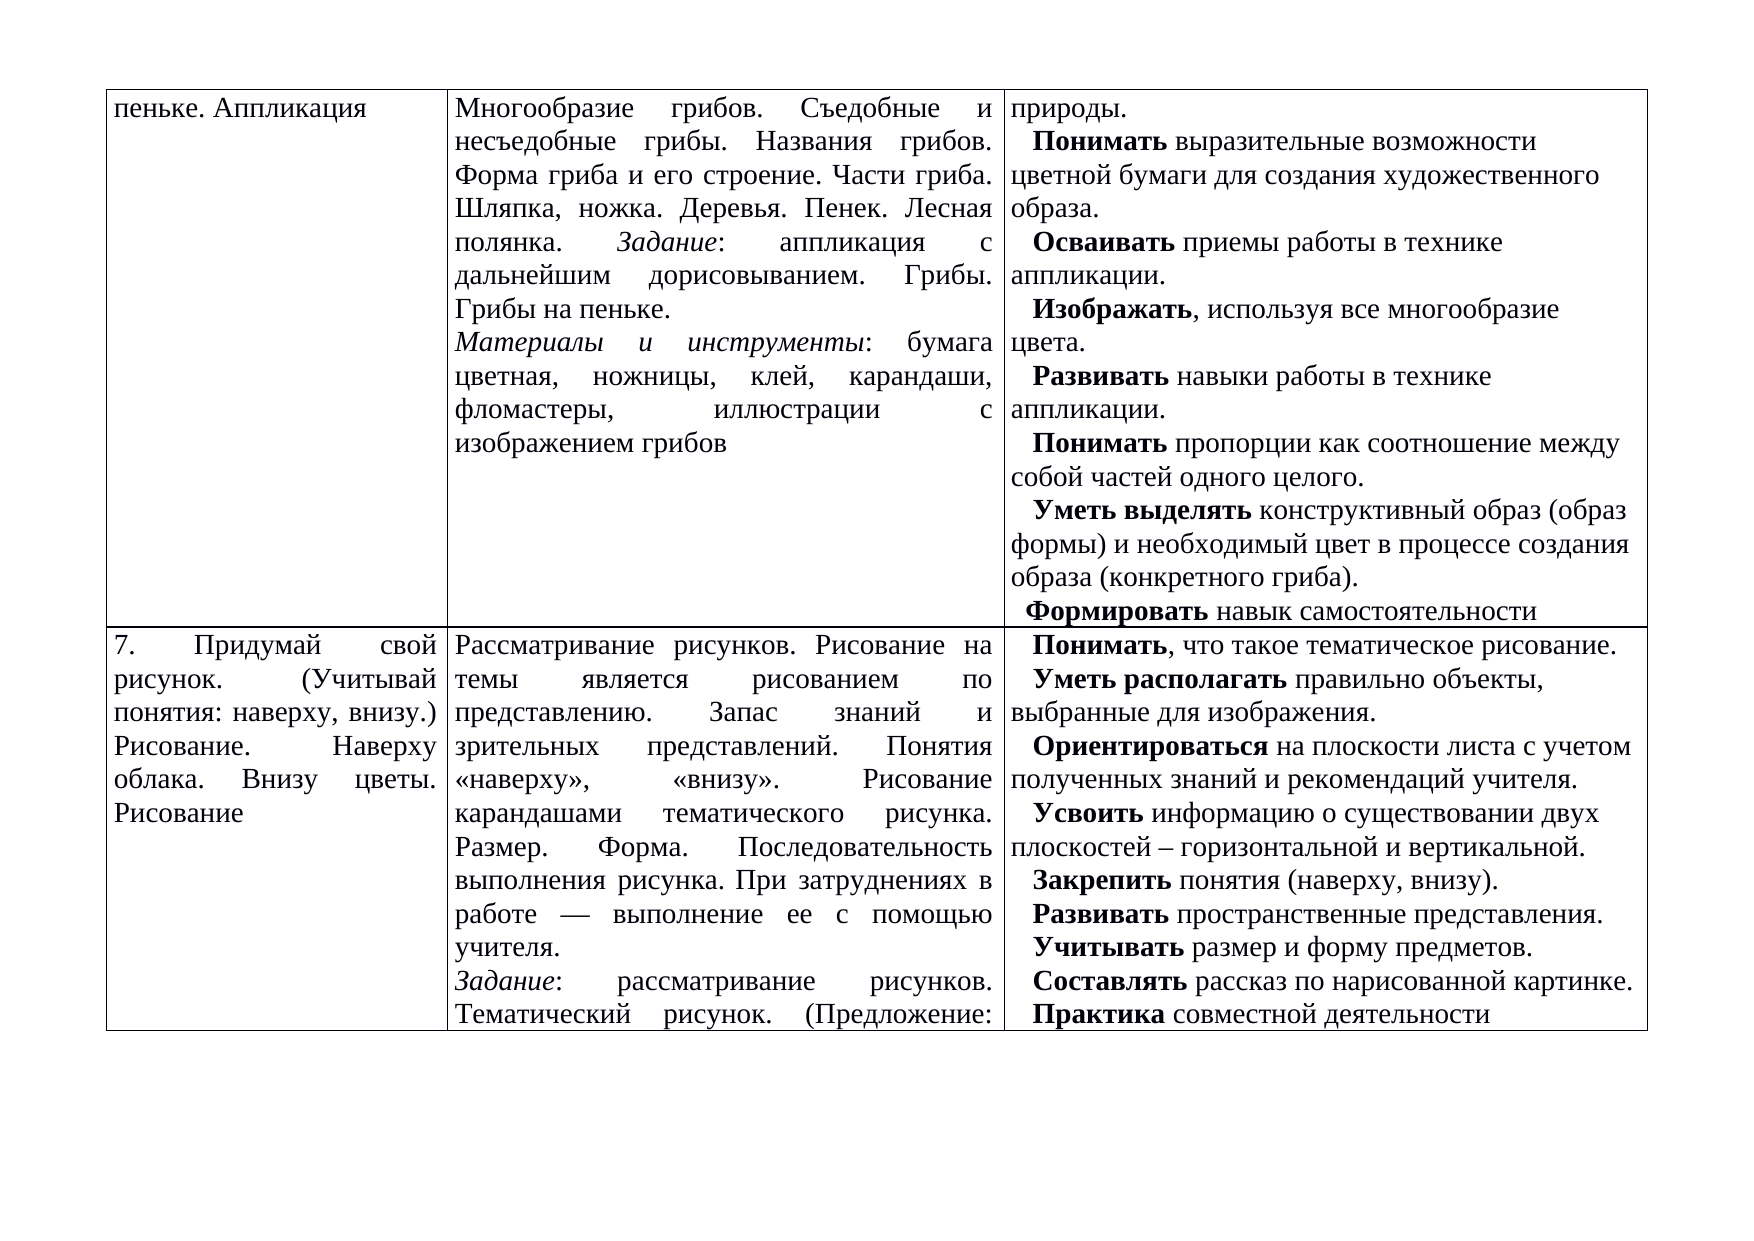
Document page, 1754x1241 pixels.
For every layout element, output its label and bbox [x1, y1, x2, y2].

table_cell [107, 90, 447, 626]
table_cell [448, 90, 1004, 626]
table_cell [1005, 628, 1647, 1030]
table_cell [107, 628, 447, 1030]
table_cell [448, 628, 1004, 1030]
table_cell [1005, 90, 1647, 626]
